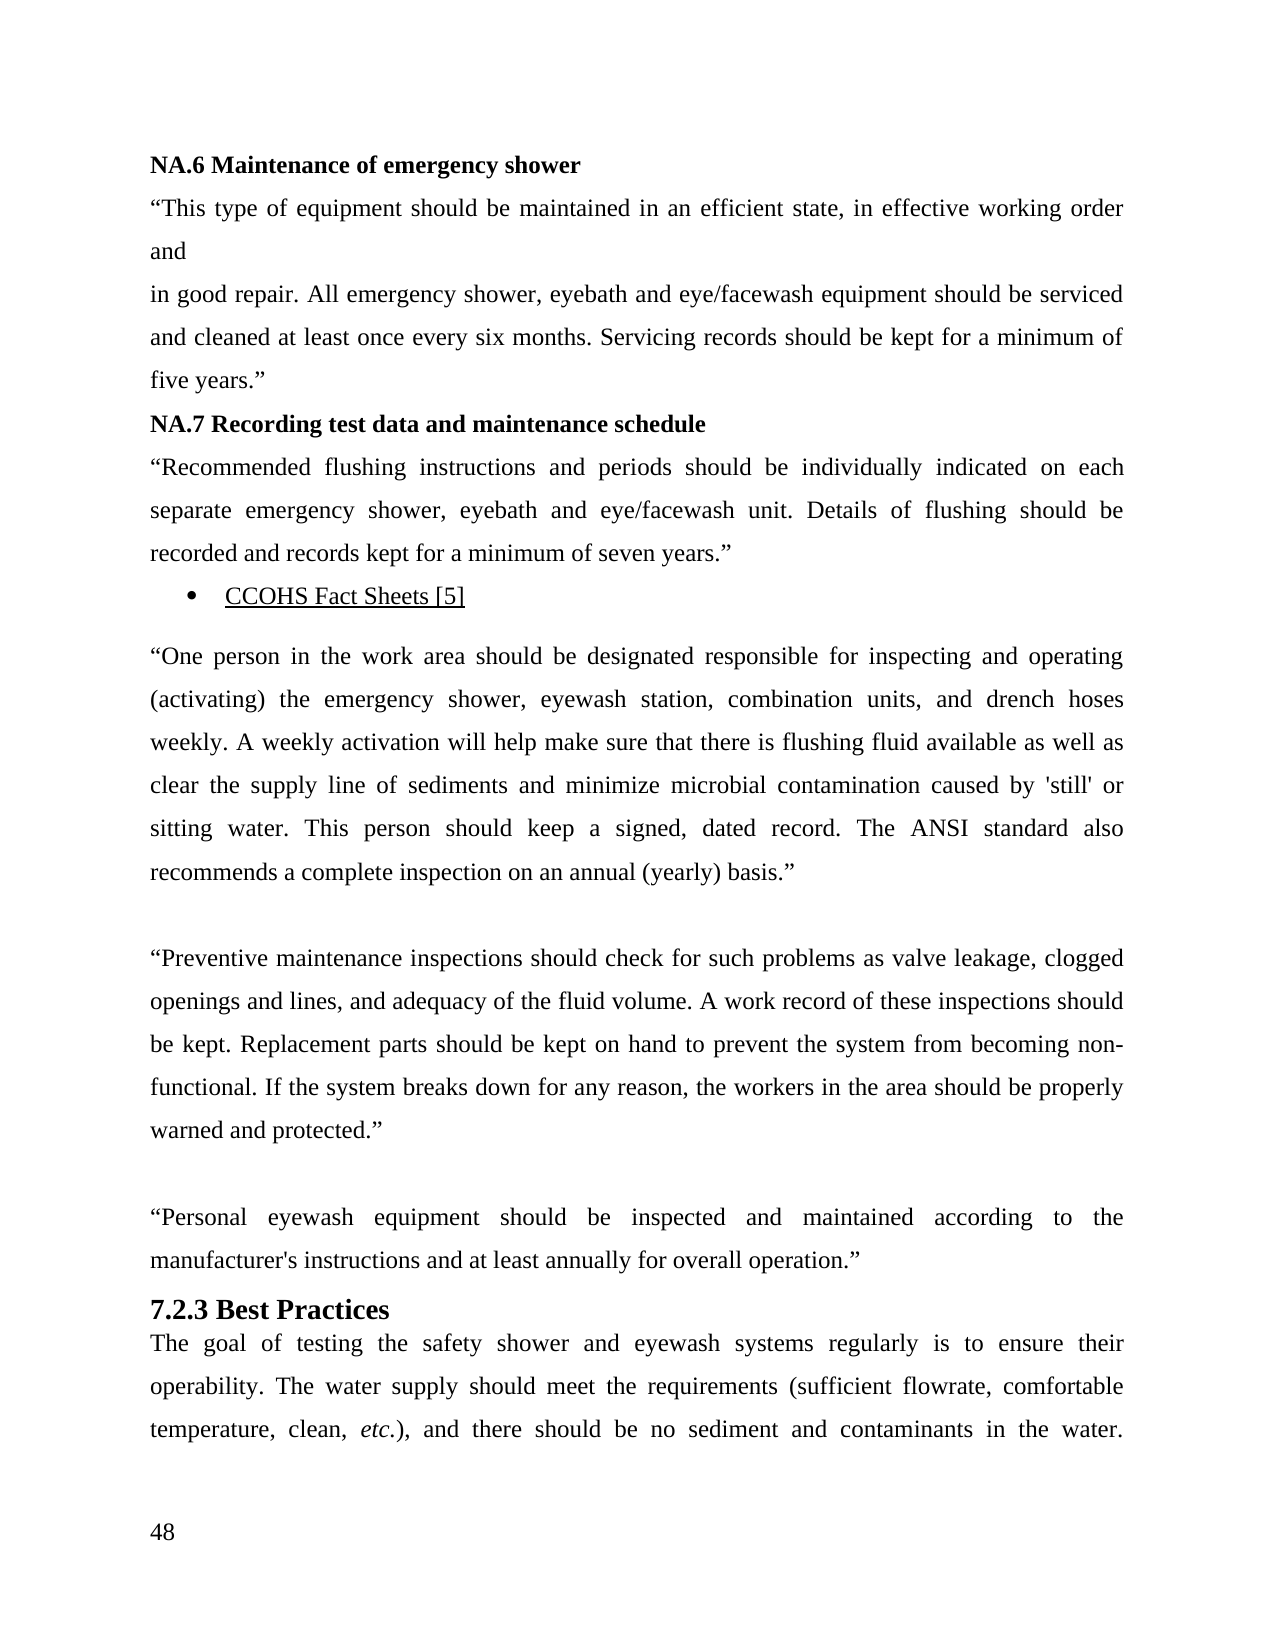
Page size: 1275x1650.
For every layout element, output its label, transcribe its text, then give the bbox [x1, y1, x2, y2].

text “One person in the work area should be designated responsible for inspecting and operating (activating) the emergency shower, eyewash station, combination units, and drench hoses weekly. A weekly activation will help make sure that there is flushing fluid available as well as clear the supply line of sediments and minimize microbial contamination caused by 'still' or sitting water. This person should keep a signed, dated record. The ANSI standard also recommends a complete inspection on an annual (yearly) basis.” [150, 641, 1125, 885]
text NA.6 Maintenance of emergency shower [150, 150, 1125, 179]
text NA.7 Recording test data and maintenance schedule [150, 409, 1125, 437]
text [150, 1328, 1125, 1443]
text in good repair. All emergency shower, eyebath and eye/facewash equipment should be serviced and cleaned at least once every six months. Servicing records should be kept for a minimum of five years.” [150, 279, 1125, 394]
text “Recommended flushing instructions and periods should be individually indicated on each separate emergency shower, eyebath and eye/facewash unit. Details of flushing should be recorded and records kept for a minimum of seven years.” [150, 452, 1125, 567]
subtitle 7.2.3 Best Practices [150, 1292, 1125, 1326]
list CCOHS Fact Sheets [5] [187, 581, 1125, 610]
text “Personal eyewash equipment should be inspected and maintained according to the manufacturer's instructions and at least annually for overall operation.” [150, 1202, 1125, 1273]
text “This type of equipment should be maintained in an efficient state, in effective working order and [150, 193, 1125, 265]
text “Preventive maintenance inspections should check for such problems as valve leakage, clogged openings and lines, and adequacy of the fluid volume. A work record of these inspections should be kept. Replacement parts should be kept on hand to prevent the system from becoming non-functional. If the system breaks down for any reason, the workers in the area should be properly warned and protected.” [150, 943, 1125, 1144]
